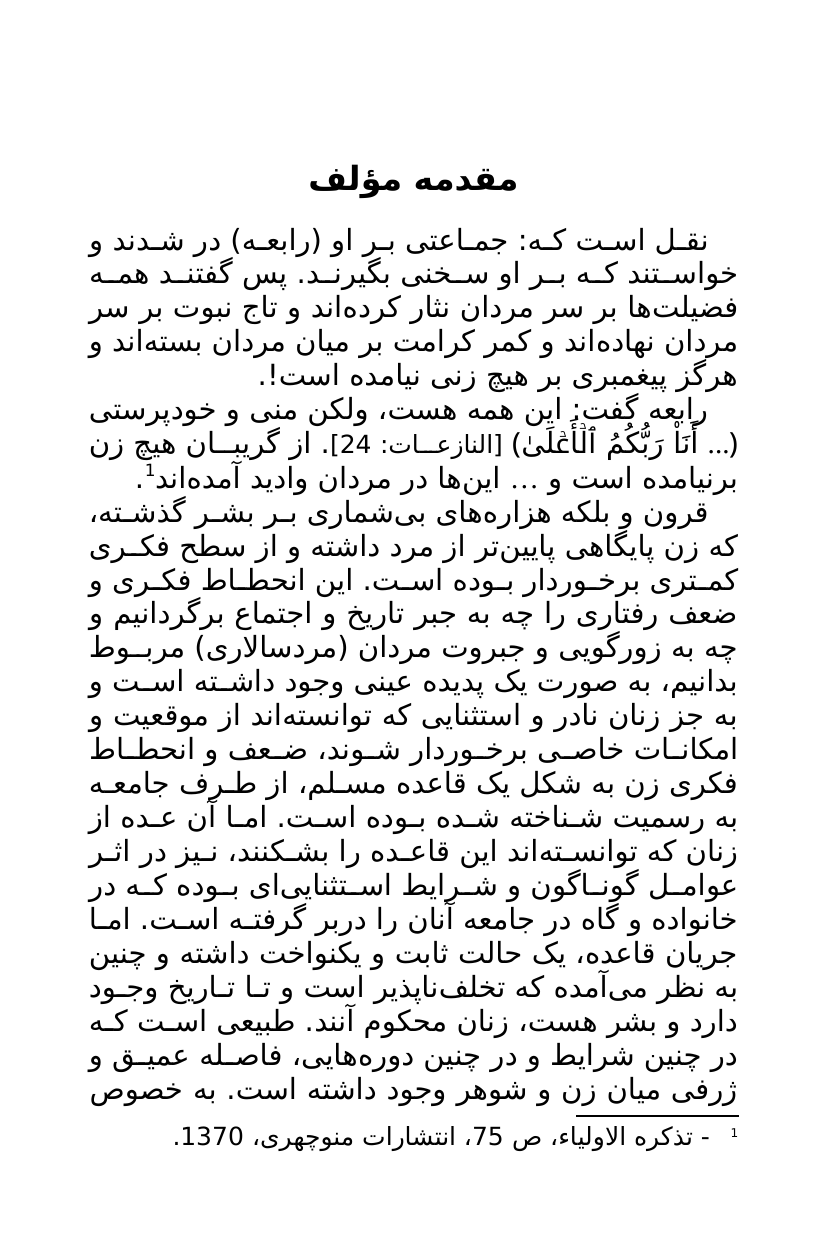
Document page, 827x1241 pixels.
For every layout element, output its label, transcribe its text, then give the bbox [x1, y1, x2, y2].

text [89, 495, 738, 1106]
text مقدمه مؤلف [89, 159, 738, 198]
text رابعه گفت: این همه هست، ولکن منی و خودپرستی ﴿... أَنَا۠ رَبُّكُمُ ٱلۡأَعۡلَىٰ﴾ [النازعات: 24]. از گریبان هیچ زن برنیامده است و … این‌ها در مردان وادید آمده‌اند. [89, 393, 738, 495]
text نقل است که: جماعتی بر او (رابعه) در شدند و خواستند که بر او سخنی بگیرند. پس گفتند همه فضیلت‌ها بر سر مردان نثار کرده‌اند و تاج نبوت بر سر مردان نهاده‌اند و کمر کرامت بر میان مردان بسته‌اند و هرگز پیغمبری بر هیچ زنی نیامده است!. [89, 223, 738, 393]
